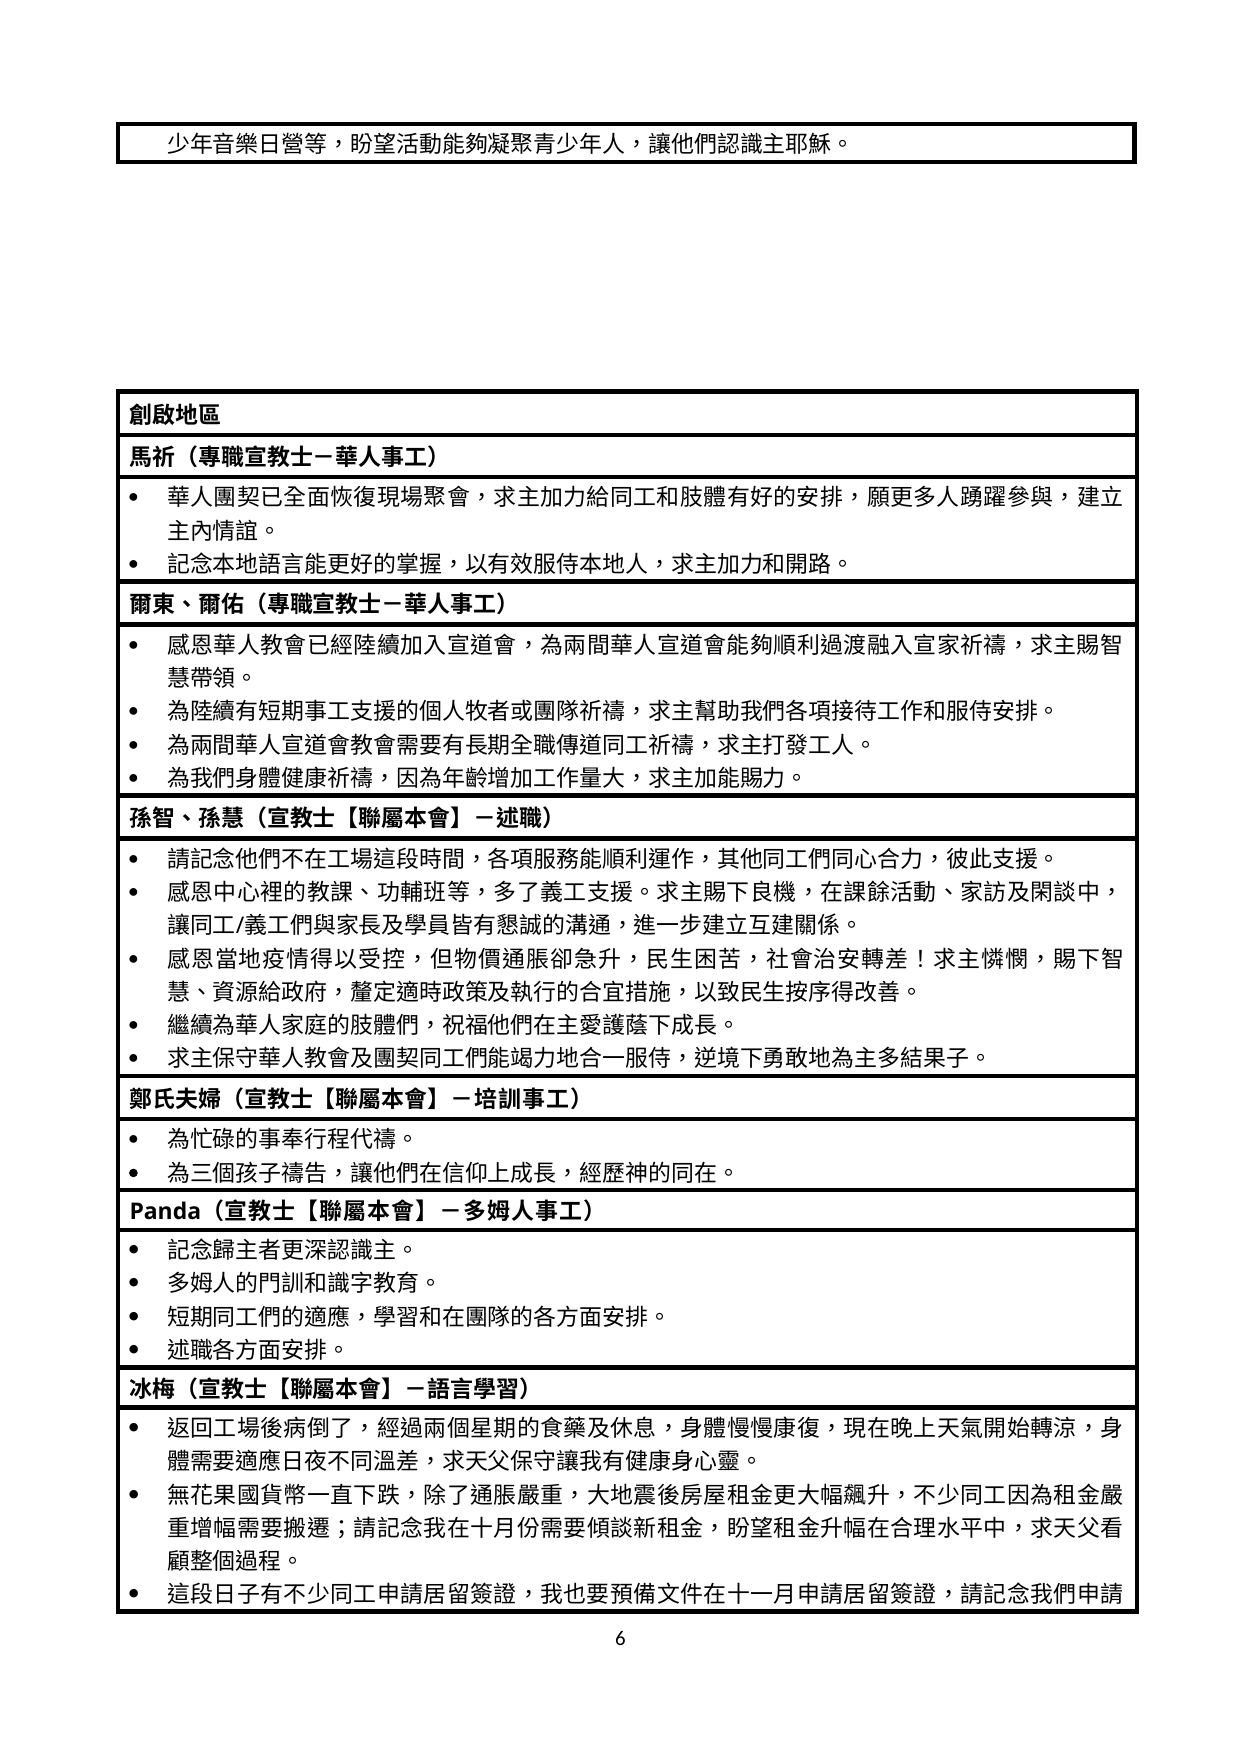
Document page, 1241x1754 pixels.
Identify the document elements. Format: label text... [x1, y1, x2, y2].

table_cell 華人團契已全面恢復現場聚會，求主加力給同工和肢體有好的安排，願更多人踴躍參與，建立主內情誼。 記念本地語言能更好的掌握，以有效服侍本地人，求主加力和開路。 [120, 479, 1135, 579]
table_cell 記念歸主者更深認識主。 多姆人的門訓和識字教育。 短期同工們的適應，學習和在團隊的各方面安排。 述職各方面安排。 [120, 1232, 1135, 1365]
table_cell 冰梅（宣教士【聯屬本會】－語言學習） [120, 1370, 1135, 1405]
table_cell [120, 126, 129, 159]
table_cell 感恩華人教會已經陸續加入宣道會，為兩間華人宣道會能夠順利過渡融入宣家祈禱，求主賜智慧帶領。 為陸續有短期事工支援的個人牧者或團隊祈禱，求主幫助我們各項接待工作和服侍安排。 為兩間華人宣道會教會需要有長期全職傳道同工祈禱，求主打發工人。 為我們身體健康祈禱，因為年齡增加工作量大，求主加能賜力。 [120, 627, 1135, 793]
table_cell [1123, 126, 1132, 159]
table_cell 為忙碌的事奉行程代禱。 為三個孩子禱告，讓他們在信仰上成長，經歷神的同在。 [120, 1121, 1135, 1188]
table_header 創啟地區 [120, 394, 1135, 432]
table_cell 爾東、爾佑（專職宣教士－華人事工） [120, 584, 1135, 622]
table_cell 鄭氏夫婦（宣教士【聯屬本會】－培訓事工） [120, 1078, 1135, 1117]
table_cell Panda（宣教士【聯屬本會】－多姆人事工） [120, 1192, 1135, 1227]
table_cell 馬祈（專職宣教士－華人事工） [120, 437, 1135, 474]
table_cell 孫智、孫慧（宣教士【聯屬本會】－述職） [120, 798, 1135, 836]
table_cell 請記念他們不在工場這段時間，各項服務能順利運作，其他同工們同心合力，彼此支援。 感恩中心裡的教課、功輔班等，多了義工支援。求主賜下良機，在課餘活動、家訪及閑談中，讓同工/義工們與家長及學員皆有懇誠的溝通，進一步建立互建關係。 感恩當地疫情得以受控，但物價通脹卻急升，民生困苦，社會治安轉差！求主憐憫，賜下智慧、資源給政府，釐定適時政策及執行的合宜措施，以致民生按序得改善。 繼續為華人家庭的肢體們，祝福他們在主愛護蔭下成長。 求主保守華人教會及團契同工們能竭力地合一服侍，逆境下勇敢地為主多結果子。 [120, 841, 1135, 1073]
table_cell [120, 1410, 1135, 1609]
